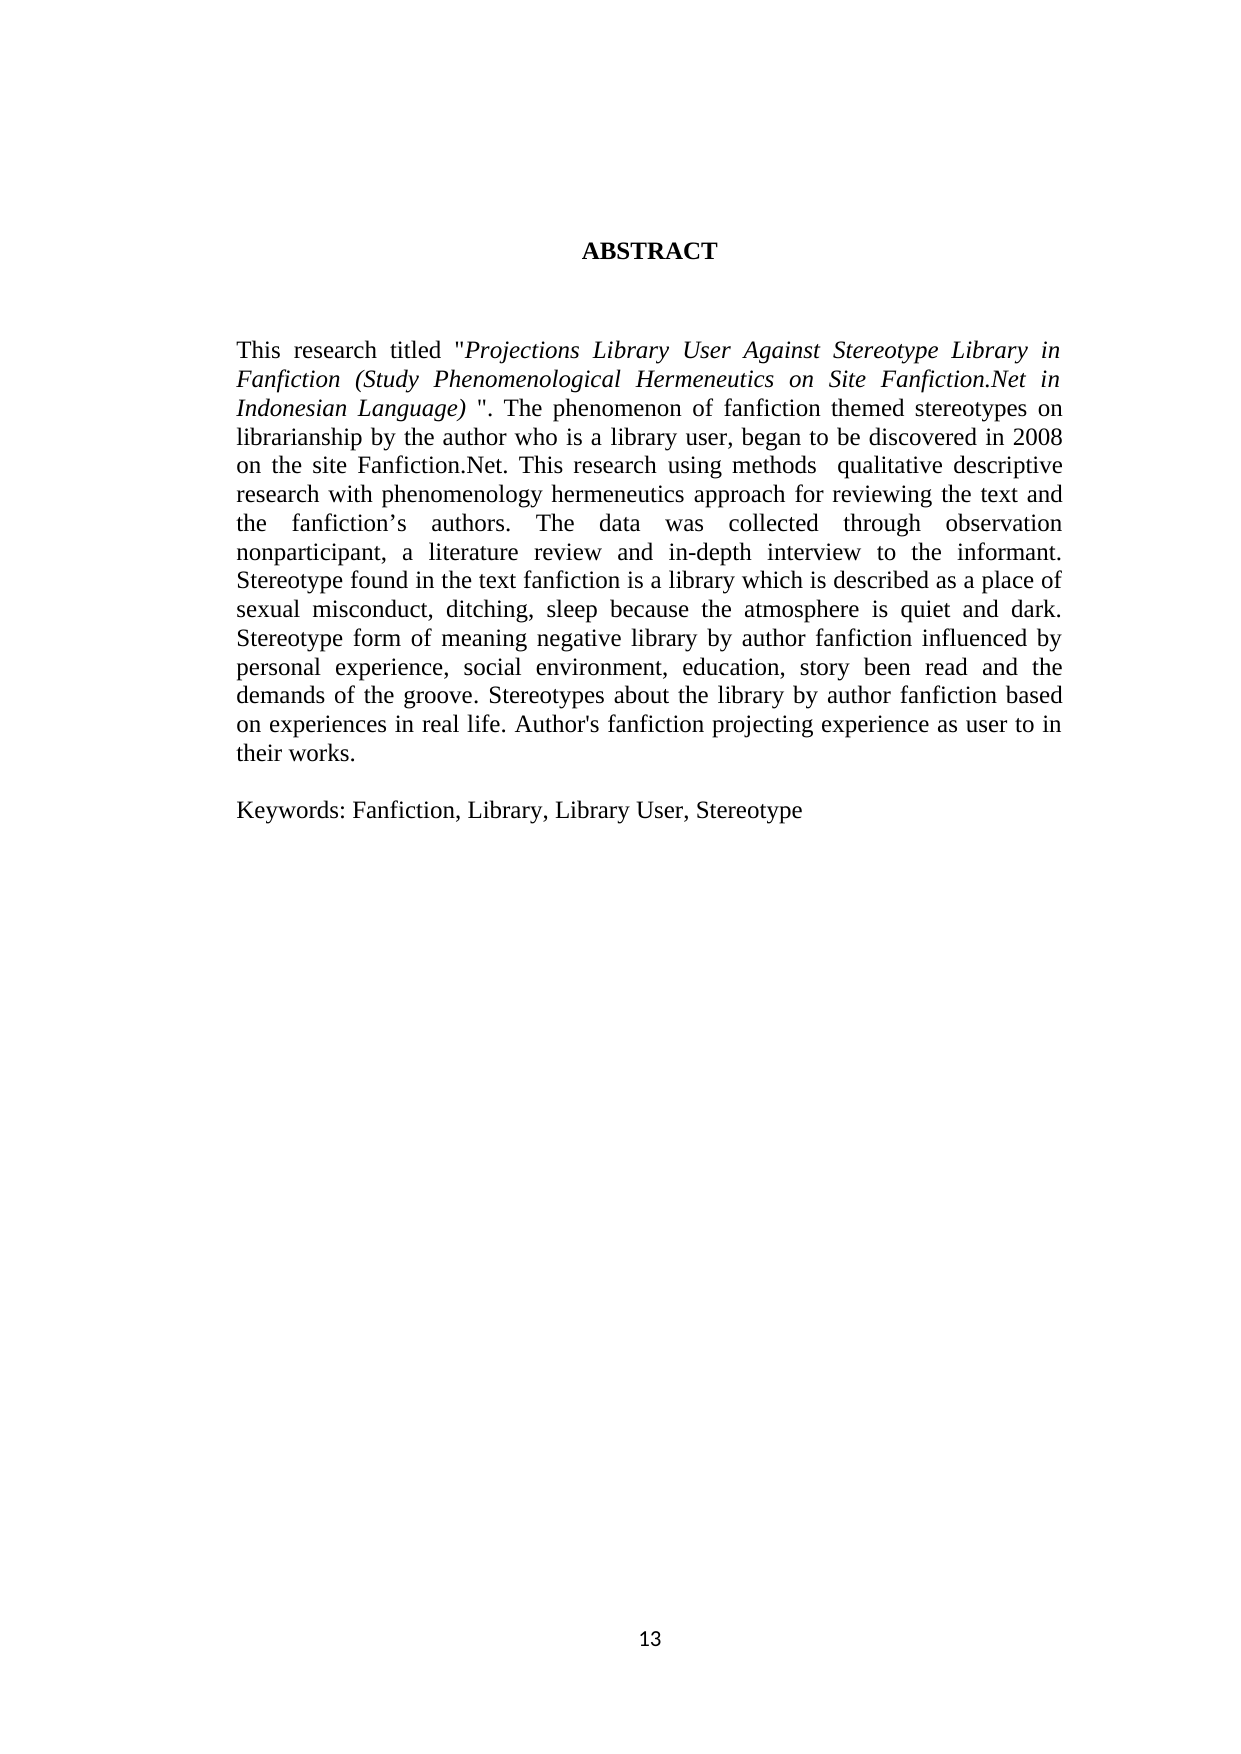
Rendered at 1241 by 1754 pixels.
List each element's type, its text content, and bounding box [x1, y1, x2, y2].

text ABSTRACT [236, 236, 1063, 265]
text This research titled "Projections Library User Against Stereotype Library in Fanfiction (Study Phenomenological Hermeneutics on Site Fanfiction.Net in Indonesian Language) ". The phenomenon of fanfiction themed stereotypes on librarianship by the author who is a library user, began to be discovered in 2008 on the site Fanfiction.Net. This research using methods qualitative descriptive research with phenomenology hermeneutics approach for reviewing the text and the fanfiction’s authors. The data was collected through observation nonparticipant, a literature review and in-depth interview to the informant. Stereotype found in the text fanfiction is a library which is described as a place of sexual misconduct, ditching, sleep because the atmosphere is quiet and dark. Stereotype form of meaning negative library by author fanfiction influenced by personal experience, social environment, education, story been read and the demands of the groove. Stereotypes about the library by author fanfiction based on experiences in real life. Author's fanfiction projecting experience as user to in their works. [236, 335, 1063, 767]
text Keywords: Fanfiction, Library, Library User, Stereotype [236, 795, 1063, 824]
